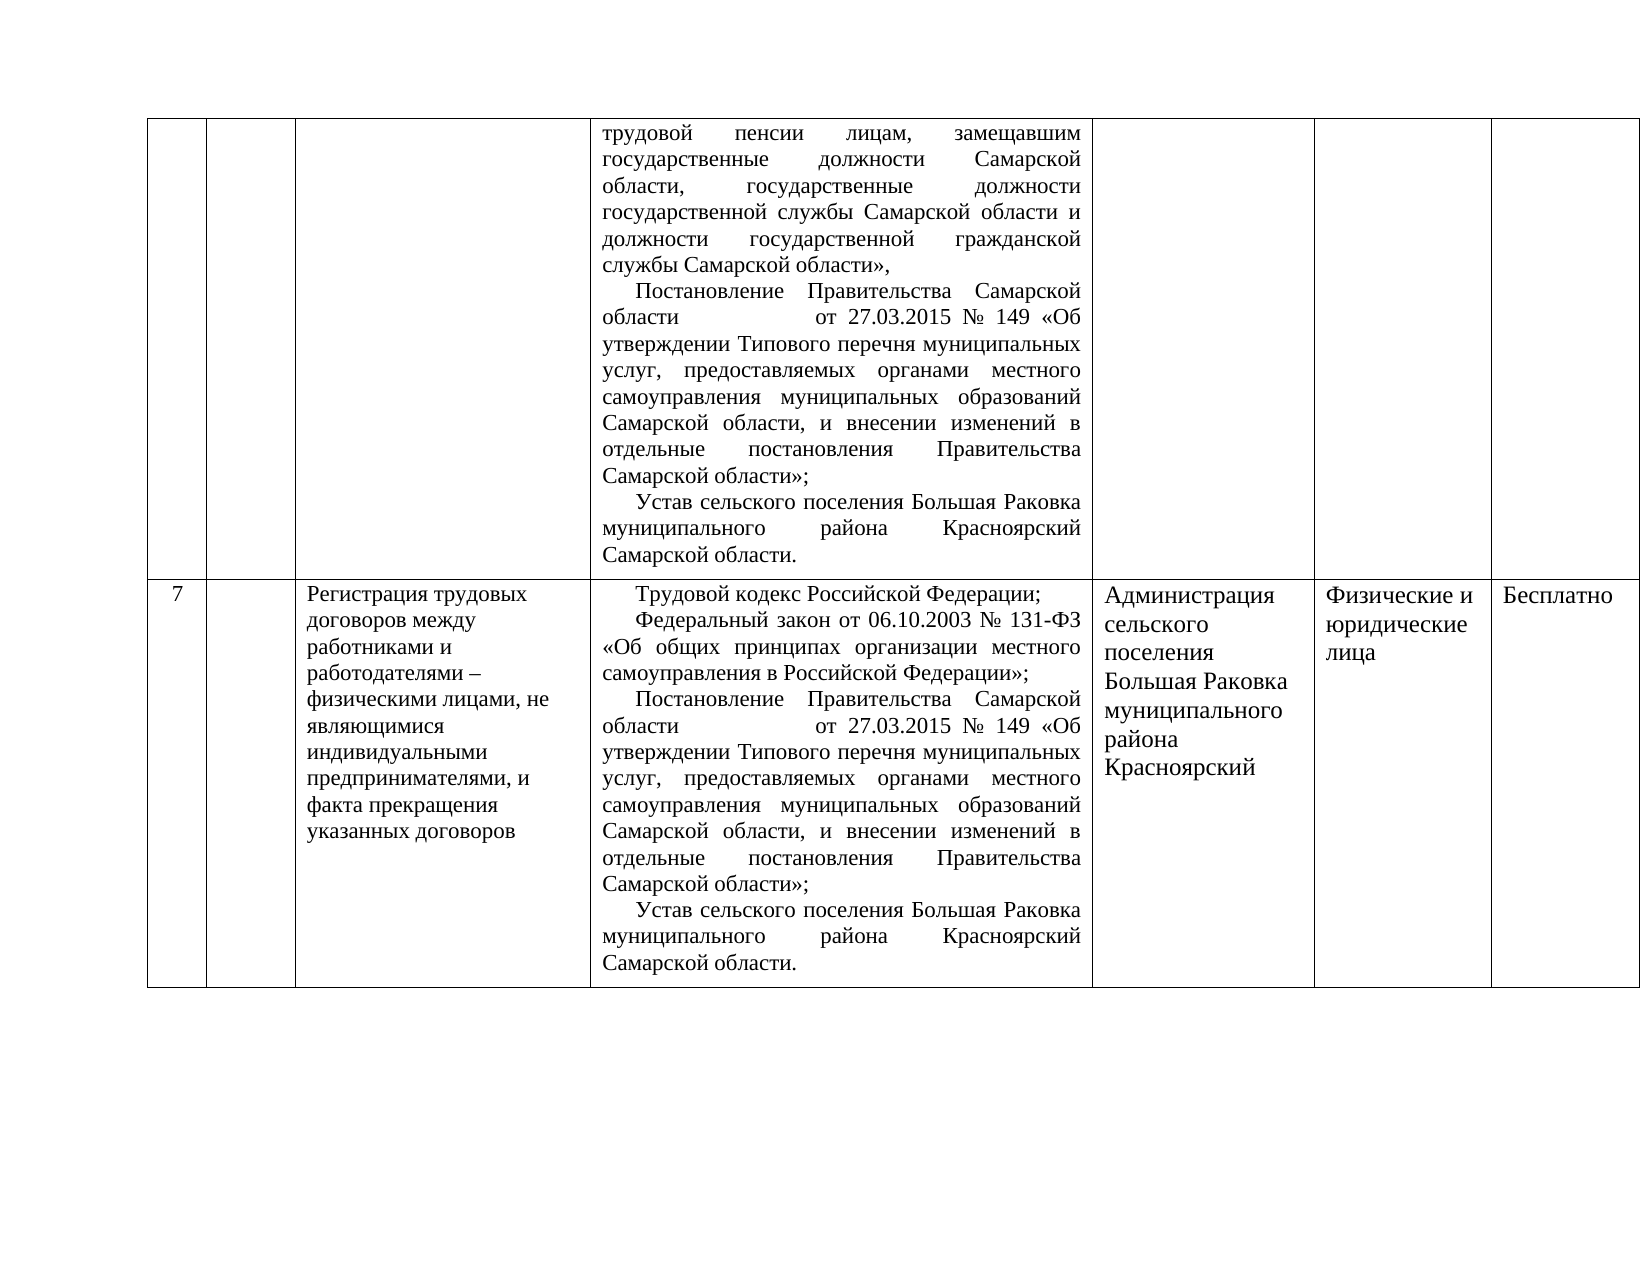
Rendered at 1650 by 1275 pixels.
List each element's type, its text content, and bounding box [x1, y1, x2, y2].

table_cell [296, 119, 590, 579]
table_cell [591, 119, 1092, 579]
table_cell 6 [148, 119, 206, 579]
table_cell Регистрация трудовых договоров между работниками и работодателями – физическими лицами, не являющимися индивидуальными предпринимателями, и факта прекращения указанных договоров [296, 580, 590, 987]
table_cell 7 [148, 580, 206, 987]
table_cell Трудовой кодекс Российской Федерации; Федеральный закон от 06.10.2003 № 131-ФЗ «Об общих принципах организации местного самоуправления в Российской Федерации»; Постановление Правительства Самарской области от 27.03.2015 № 149 «Об утверждении Типового перечня муниципальных услуг, предоставляемых органами местного самоуправления муниципальных образований Самарской области, и внесении изменений в отдельные постановления Правительства Самарской области»; Устав сельского поселения Большая Раковка муниципального района Красноярский Самарской области. [591, 580, 1092, 987]
table_cell [207, 580, 295, 987]
table_cell [1492, 119, 1639, 579]
table_cell Физические и юридические лица [1315, 580, 1491, 987]
table_cell Администрация сельского поселения Большая Раковка муниципального района Красноярский [1093, 580, 1314, 987]
table_cell [1315, 119, 1491, 579]
table_cell [207, 119, 295, 579]
table_cell [1093, 119, 1314, 579]
table_cell Бесплатно [1492, 580, 1639, 987]
